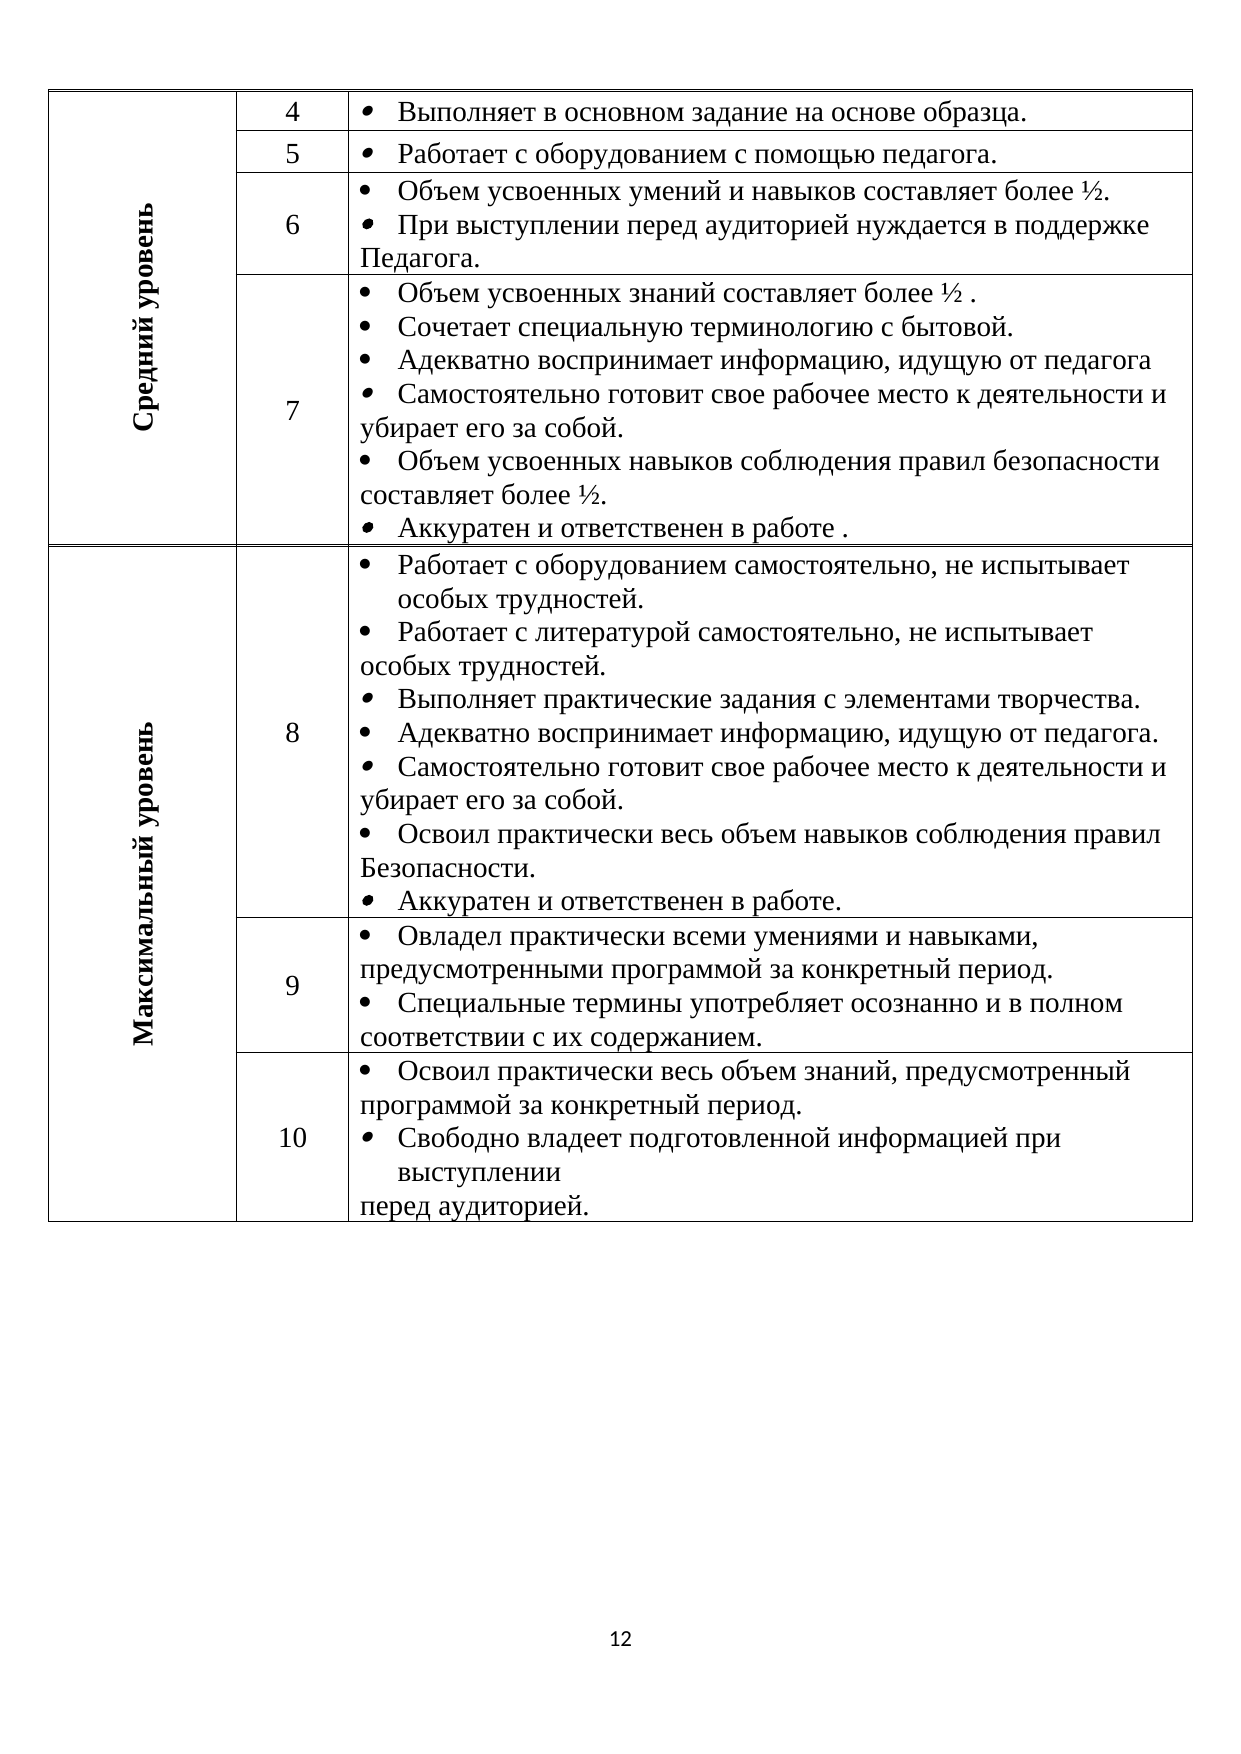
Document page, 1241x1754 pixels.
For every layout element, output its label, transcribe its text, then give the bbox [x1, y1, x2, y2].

table_cell Объем усвоенных знаний составляет более ½ . Сочетает специальную терминологию с бытовой. Адекватно воспринимает информацию, идущую от педагога Самостоятельно готовит свое рабочее место к деятельности и убирает его за собой. Объем усвоенных навыков соблюдения правил безопасности составляет более ½. Аккуратен и ответственен в работе . [349, 275, 1192, 544]
table_cell 4 [237, 92, 348, 130]
table_cell 9 [237, 918, 348, 1052]
table_cell Объем усвоенных умений и навыков составляет более ½. При выступлении перед аудиторией нуждается в поддержке Педагога. [349, 173, 1192, 274]
table_cell Выполняет в основном задание на основе образца. [349, 92, 1192, 130]
table_cell Максимальный уровень [49, 547, 236, 1221]
table_cell 8 [237, 547, 348, 917]
table_cell Овладел практически всеми умениями и навыками, предусмотренными программой за конкретный период. Специальные термины употребляет осознанно и в полном соответствии с их содержанием. [349, 918, 1192, 1052]
table_cell Средний уровень [49, 92, 236, 544]
table_cell Освоил практически весь объем знаний, предусмотренный программой за конкретный период. Свободно владеет подготовленной информацией при выступлении перед аудиторией. [349, 1053, 1192, 1221]
table_cell 6 [237, 173, 348, 274]
table_cell 7 [237, 275, 348, 544]
table_cell Работает с оборудованием с помощью педагога. [349, 131, 1192, 172]
table_cell 10 [237, 1053, 348, 1221]
table_cell 5 [237, 131, 348, 172]
table_cell Работает с оборудованием самостоятельно, не испытывает особых трудностей. Работает с литературой самостоятельно, не испытывает особых трудностей. Выполняет практические задания с элементами творчества. Адекватно воспринимает информацию, идущую от педагога. Самостоятельно готовит свое рабочее место к деятельности и убирает его за собой. Освоил практически весь объем навыков соблюдения правил Безопасности. Аккуратен и ответственен в работе. [349, 547, 1192, 917]
